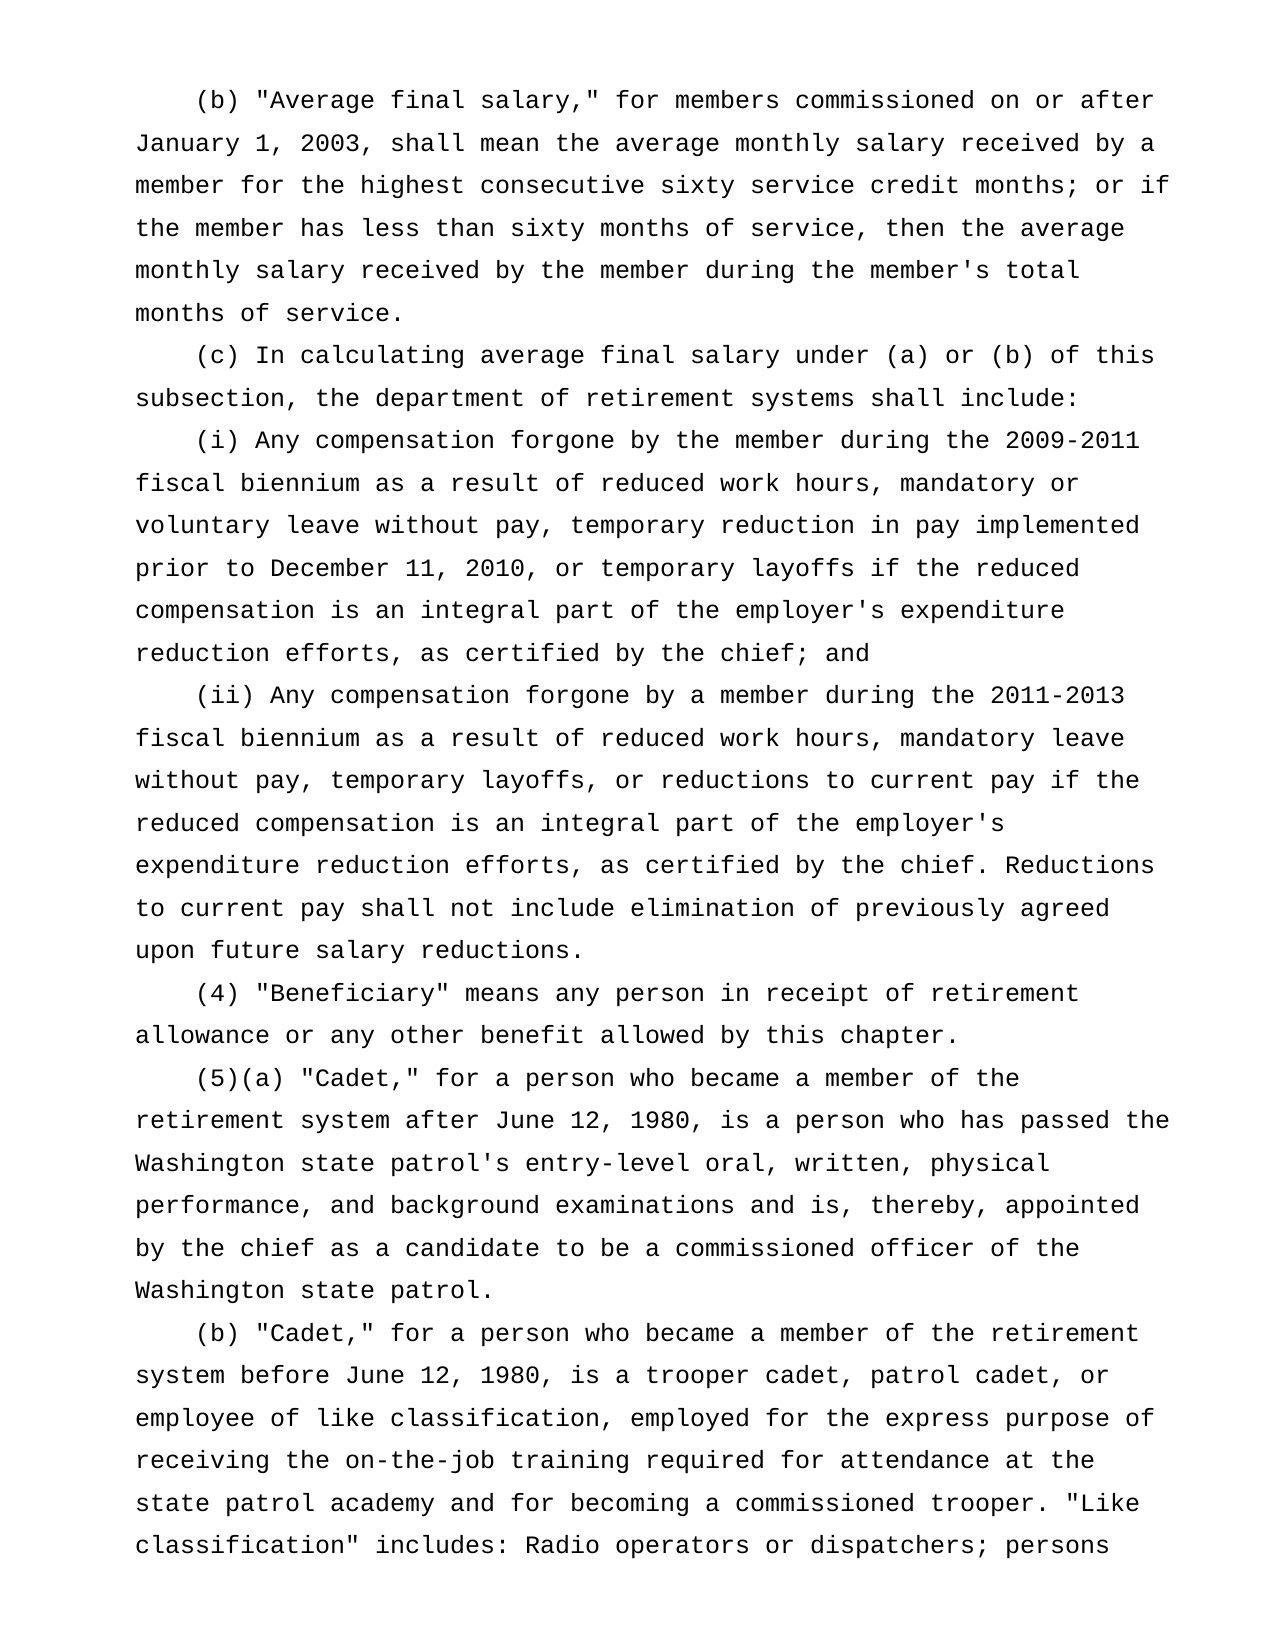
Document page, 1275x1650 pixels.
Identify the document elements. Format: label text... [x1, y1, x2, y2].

text (b) "Average final salary," for members commissioned on or after January 1, 2003, shall mean the average monthly salary received by a member for the highest consecutive sixty service credit months; or if the member has less than sixty months of service, then the average monthly salary received by the member during the member's total months of service. [135, 75, 1170, 330]
text (i) Any compensation forgone by the member during the 2009-2011 fiscal biennium as a result of reduced work hours, mandatory or voluntary leave without pay, temporary reduction in pay implemented prior to December 11, 2010, or temporary layoffs if the reduced compensation is an integral part of the employer's expenditure reduction efforts, as certified by the chief; and [135, 415, 1170, 670]
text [135, 1307, 1170, 1562]
text (ii) Any compensation forgone by a member during the 2011-2013 fiscal biennium as a result of reduced work hours, mandatory leave without pay, temporary layoffs, or reductions to current pay if the reduced compensation is an integral part of the employer's expenditure reduction efforts, as certified by the chief. Reductions to current pay shall not include elimination of previously agreed upon future salary reductions. [135, 670, 1170, 967]
text (c) In calculating average final salary under (a) or (b) of this subsection, the department of retirement systems shall include: [135, 330, 1170, 415]
text (4) "Beneficiary" means any person in receipt of retirement allowance or any other benefit allowed by this chapter. [135, 967, 1170, 1052]
text (5)(a) "Cadet," for a person who became a member of the retirement system after June 12, 1980, is a person who has passed the Washington state patrol's entry-level oral, written, physical performance, and background examinations and is, thereby, appointed by the chief as a candidate to be a commissioned officer of the Washington state patrol. [135, 1052, 1170, 1307]
